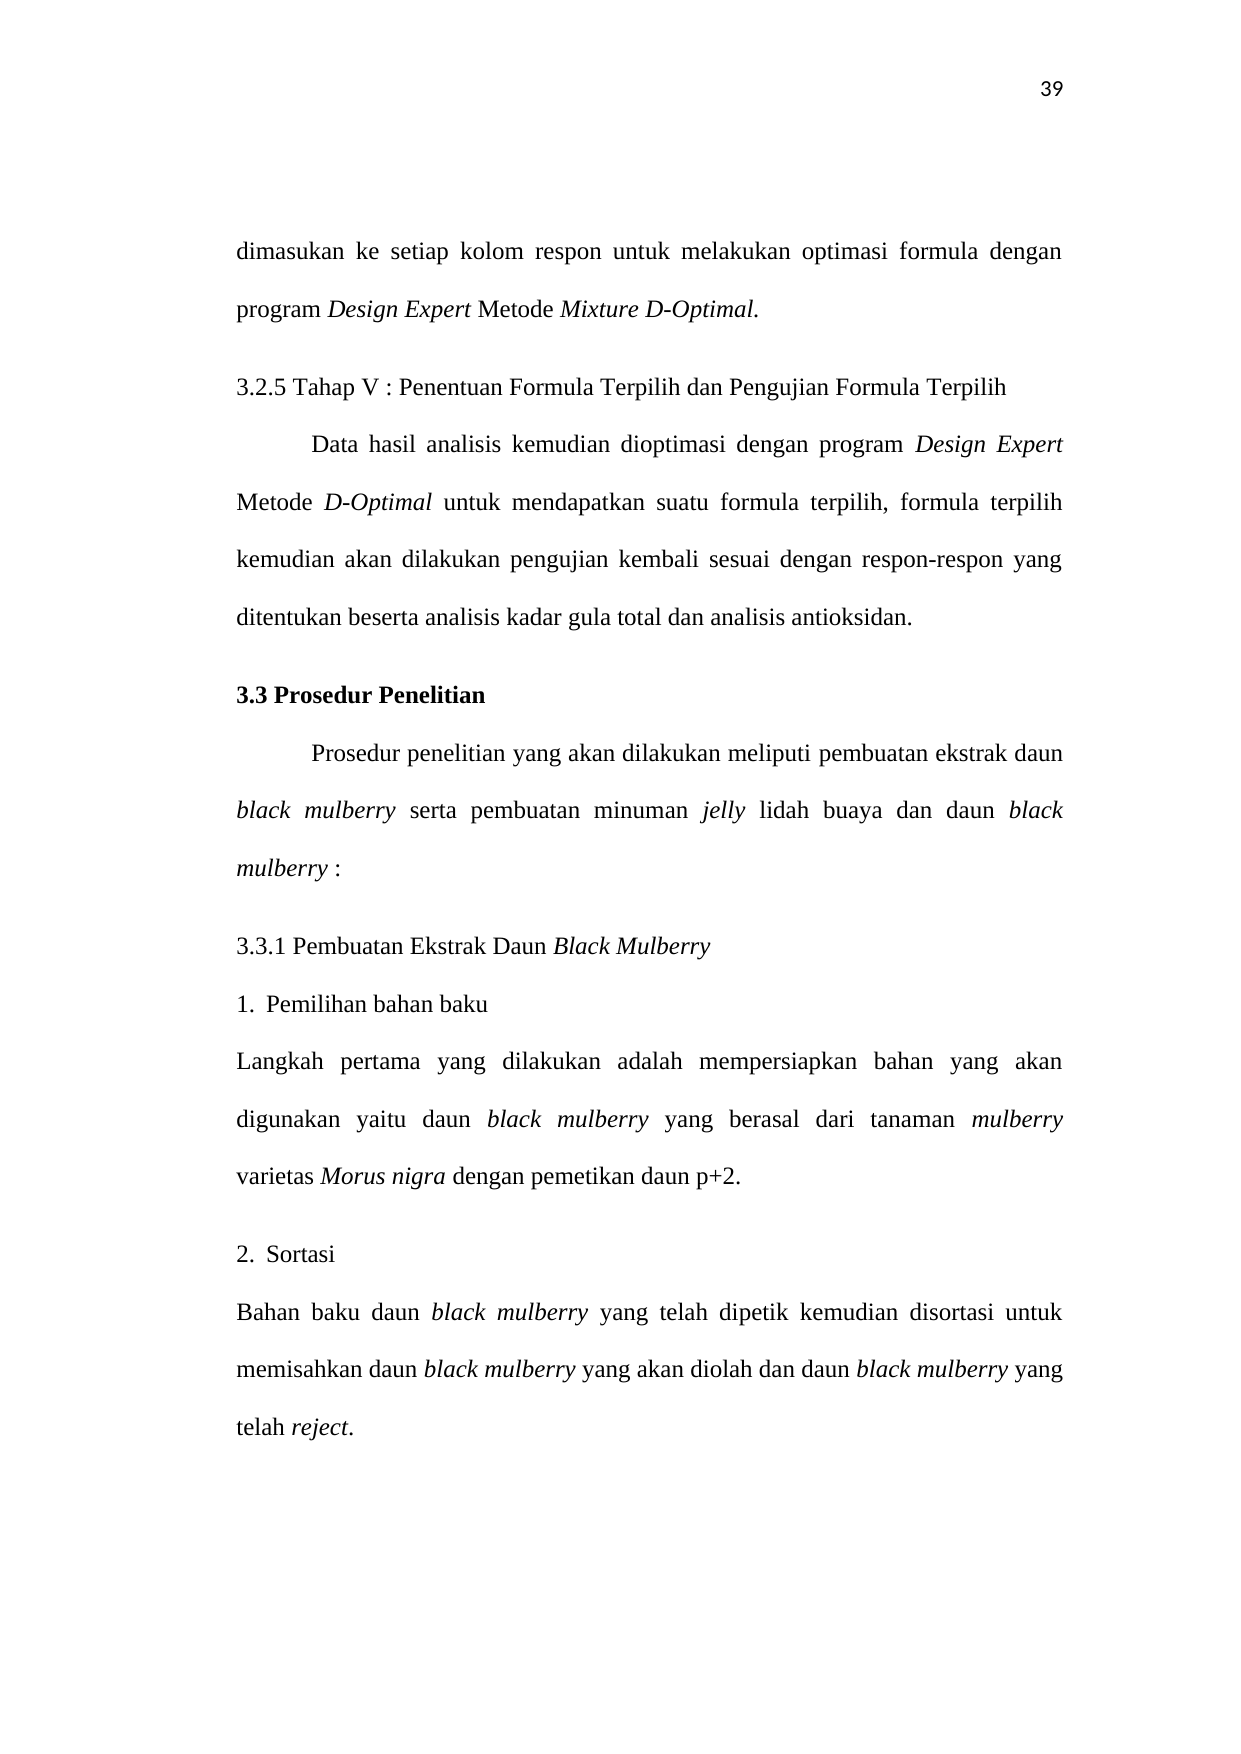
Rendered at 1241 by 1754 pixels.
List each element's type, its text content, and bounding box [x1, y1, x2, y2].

list Pemilihan bahan baku [236, 989, 1063, 1017]
text Bahan baku daun black mulberry yang telah dipetik kemudian disortasi untuk memisahkan daun black mulberry yang akan diolah dan daun black mulberry yang telah reject. [236, 1297, 1063, 1441]
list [236, 236, 1063, 322]
list Sortasi [236, 1239, 1063, 1268]
subtitle 3.3 Prosedur Penelitian [236, 680, 1063, 709]
text Data hasil analisis kemudian dioptimasi dengan program Design Expert Metode D-Optimal untuk mendapatkan suatu formula terpilih, formula terpilih kemudian akan dilakukan pengujian kembali sesuai dengan respon-respon yang ditentukan beserta analisis kadar gula total dan analisis antioksidan. [236, 429, 1063, 631]
subtitle 3.3.1 Pembuatan Ekstrak Daun Black Mulberry [236, 931, 1063, 960]
text Prosedur penelitian yang akan dilakukan meliputi pembuatan ekstrak daun black mulberry serta pembuatan minuman jelly lidah buaya dan daun black mulberry : [236, 738, 1063, 882]
subtitle 3.2.5 Tahap V : Penentuan Formula Terpilih dan Pengujian Formula Terpilih [236, 372, 1063, 401]
text Langkah pertama yang dilakukan adalah mempersiapkan bahan yang akan digunakan yaitu daun black mulberry yang berasal dari tanaman mulberry varietas Morus nigra dengan pemetikan daun p+2. [236, 1046, 1063, 1190]
